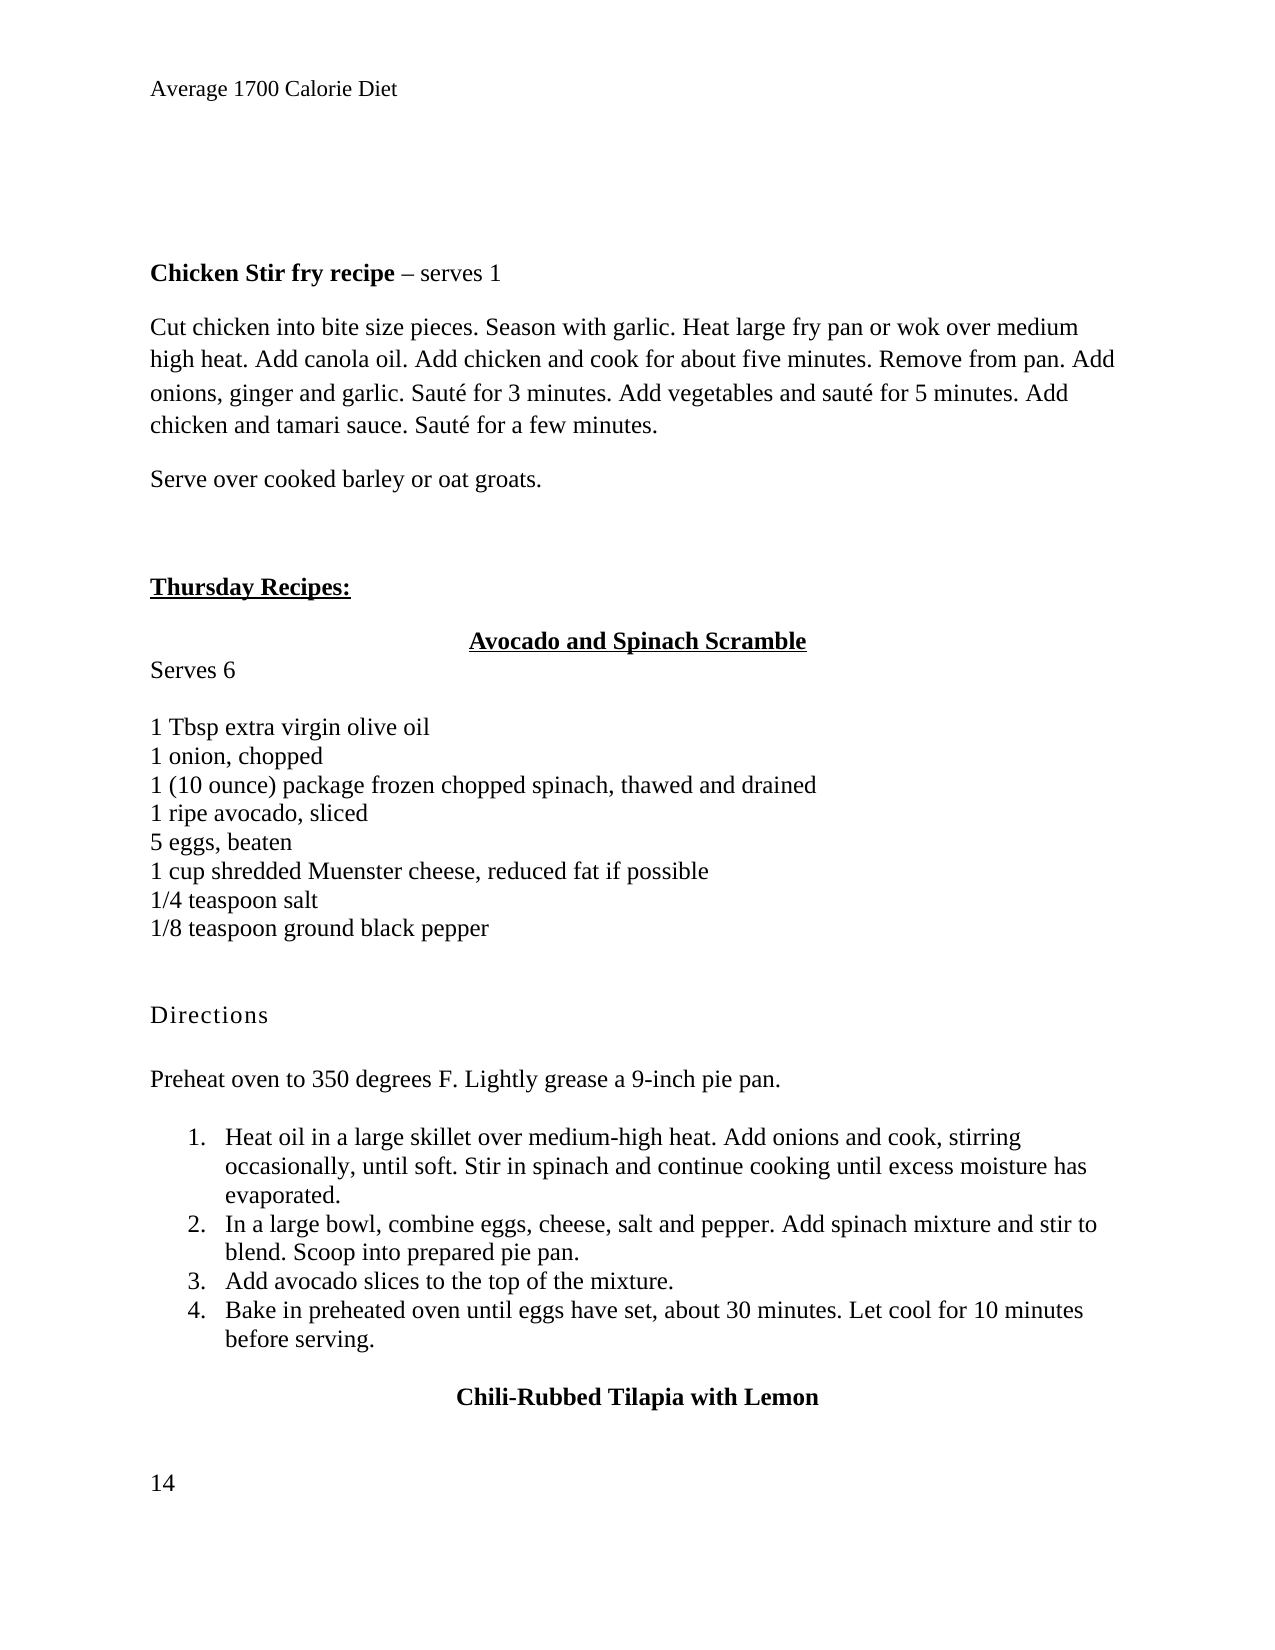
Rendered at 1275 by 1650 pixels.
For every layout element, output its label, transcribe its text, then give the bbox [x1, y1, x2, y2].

text Avocado and Spinach Scramble [150, 626, 1125, 655]
list In a large bowl, combine eggs, cheese, salt and pepper. Add spinach mixture and stir to blend. Scoop into prepared pie pan. [187, 1209, 1125, 1266]
text 5 eggs, beaten [150, 827, 1125, 856]
text Chili-Rubbed Tilapia with Lemon [150, 1382, 1125, 1410]
text Directions [150, 1000, 1125, 1028]
text Preheat oven to 350 degrees F. Lightly grease a 9-inch pie pan. [150, 1064, 1125, 1093]
list Add avocado slices to the top of the mixture. [187, 1266, 1125, 1295]
text Thursday Recipes: [150, 572, 1125, 601]
text 1 ripe avocado, sliced [150, 798, 1125, 827]
text 1 onion, chopped [150, 741, 1125, 770]
text Serve over cooked barley or oat groats. [150, 464, 1125, 493]
text 1 (10 ounce) package frozen chopped spinach, thawed and drained [150, 770, 1125, 798]
text Cut chicken into bite size pieces. Season with garlic. Heat large fry pan or wok over medium high heat. Add canola oil. Add chicken and cook for about five minutes. Remove from pan. Add onions, ginger and garlic. Sauté for 3 minutes. Add vegetables and sauté for 5 minutes. Add chicken and tamari sauce. Sauté for a few minutes. [150, 312, 1125, 439]
text Serves 6 [150, 655, 1125, 683]
text Chicken Stir fry recipe – serves 1 [150, 258, 1125, 286]
text 1/8 teaspoon ground black pepper [150, 913, 1125, 942]
list Heat oil in a large skillet over medium-high heat. Add onions and cook, stirring occasionally, until soft. Stir in spinach and continue cooking until excess moisture has evaporated. [187, 1122, 1125, 1209]
text 1 cup shredded Muenster cheese, reduced fat if possible [150, 856, 1125, 885]
text 1 Tbsp extra virgin olive oil [150, 712, 1125, 741]
list Bake in preheated oven until eggs have set, about 30 minutes. Let cool for 10 minutes before serving. [187, 1295, 1125, 1352]
text 1/4 teaspoon salt [150, 885, 1125, 913]
